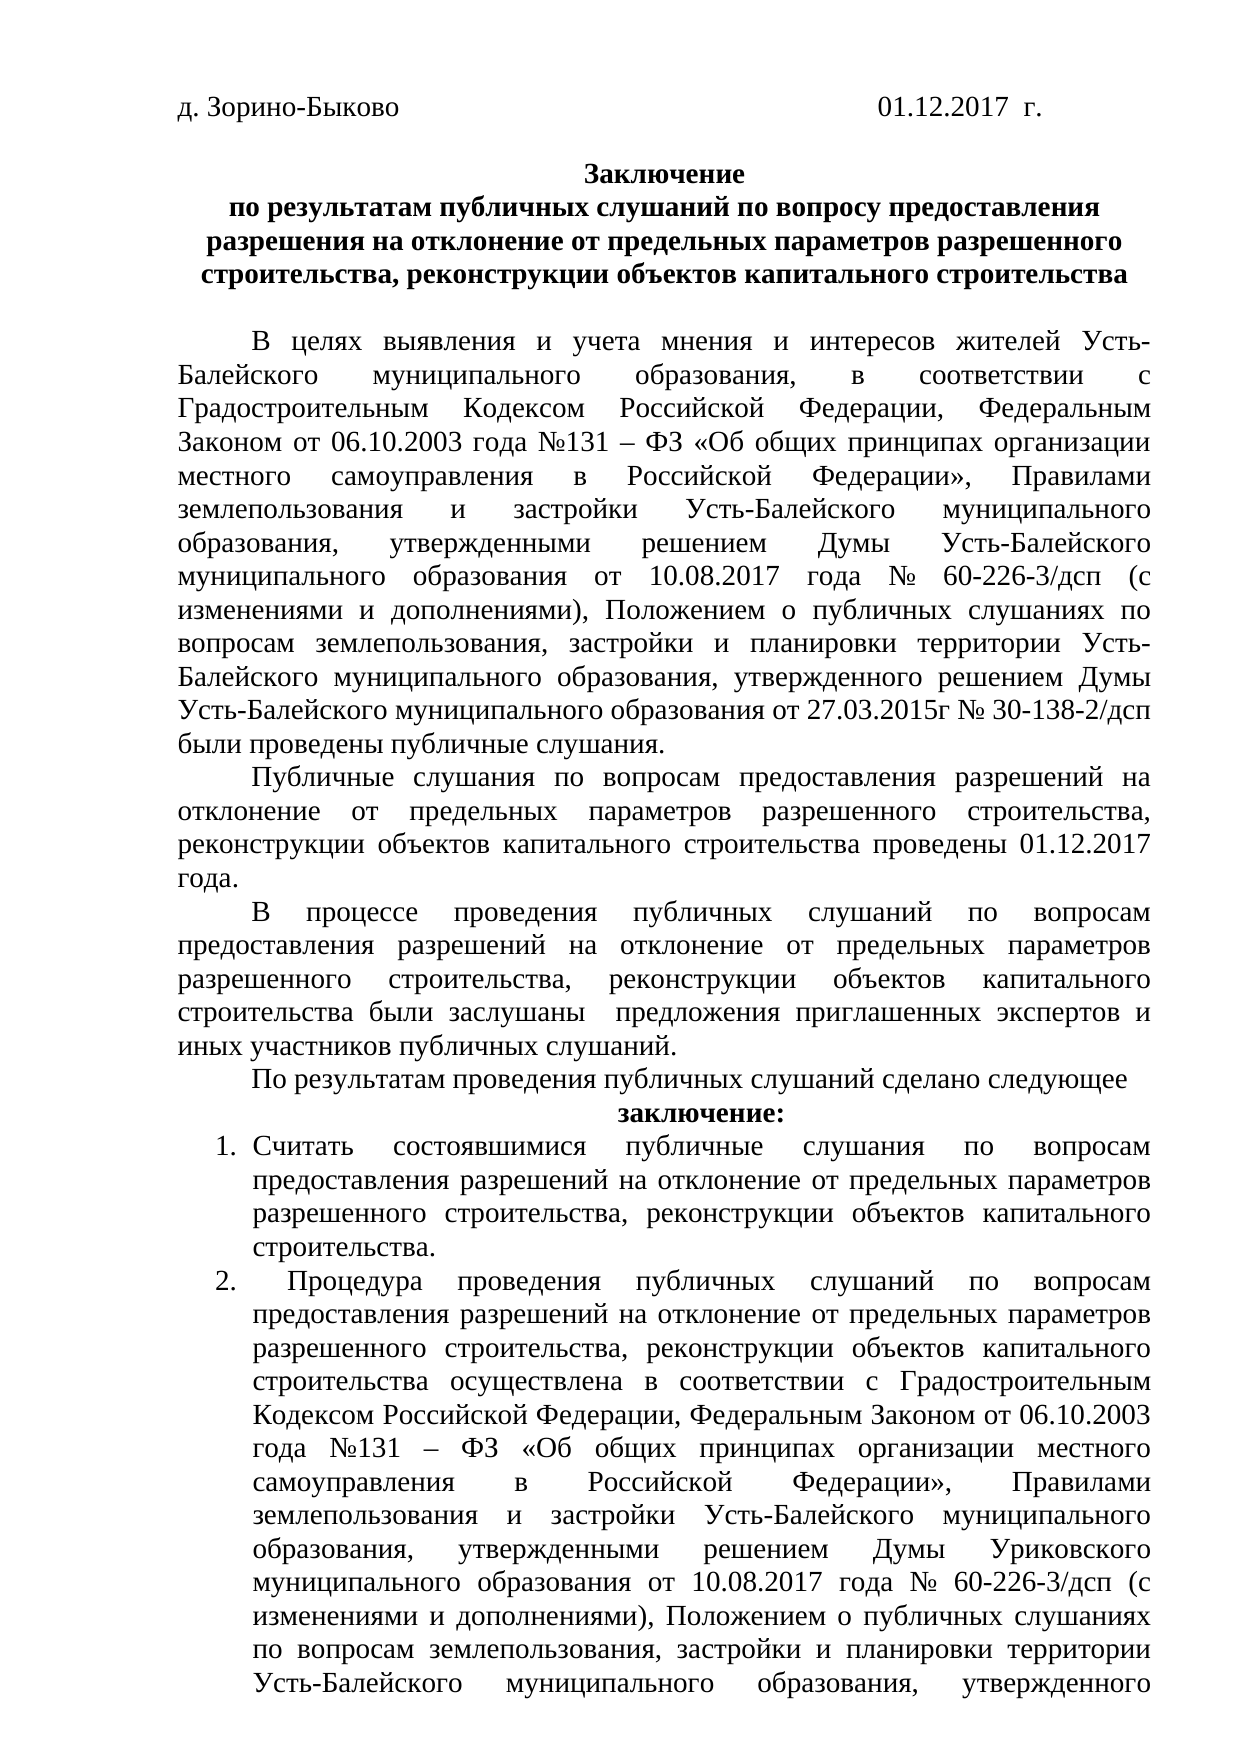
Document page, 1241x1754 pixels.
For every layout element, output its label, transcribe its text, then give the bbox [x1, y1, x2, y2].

text по результатам публичных слушаний по вопросу предоставления разрешения на отклонение от предельных параметров разрешенного строительства, реконструкции объектов капитального строительства [177, 189, 1152, 290]
text В процессе проведения публичных слушаний по вопросам предоставления разрешений на отклонение от предельных параметров разрешенного строительства, реконструкции объектов капитального строительства были заслушаны предложения приглашенных экспертов и иных участников публичных слушаний. [177, 894, 1152, 1061]
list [215, 1263, 1152, 1699]
text В целях выявления и учета мнения и интересов жителей Усть-Балейского муниципального образования, в соответствии с Градостроительным Кодексом Российской Федерации, Федеральным Законом от 06.10.2003 года №131 – ФЗ «Об общих принципах организации местного самоуправления в Российской Федерации», Правилами землепользования и застройки Усть-Балейского муниципального образования, утвержденными решением Думы Усть-Балейского муниципального образования от 10.08.2017 года № 60-226-3/дсп (с изменениями и дополнениями), Положением о публичных слушаниях по вопросам землепользования, застройки и планировки территории Усть-Балейского муниципального образования, утвержденного решением Думы Усть-Балейского муниципального образования от 27.03.2015г № 30-138-2/дсп были проведены публичные слушания. [177, 323, 1152, 759]
text Заключение [177, 156, 1152, 189]
text Публичные слушания по вопросам предоставления разрешений на отклонение от предельных параметров разрешенного строительства, реконструкции объектов капитального строительства проведены 01.12.2017 года. [177, 759, 1152, 894]
text д. Зорино-Быково 01.12.2017 г. [177, 89, 1152, 122]
text заключение: [177, 1095, 1152, 1128]
text По результатам проведения публичных слушаний сделано следующее [177, 1061, 1152, 1095]
list Считать состоявшимися публичные слушания по вопросам предоставления разрешений на отклонение от предельных параметров разрешенного строительства, реконструкции объектов капитального строительства. [215, 1128, 1152, 1263]
